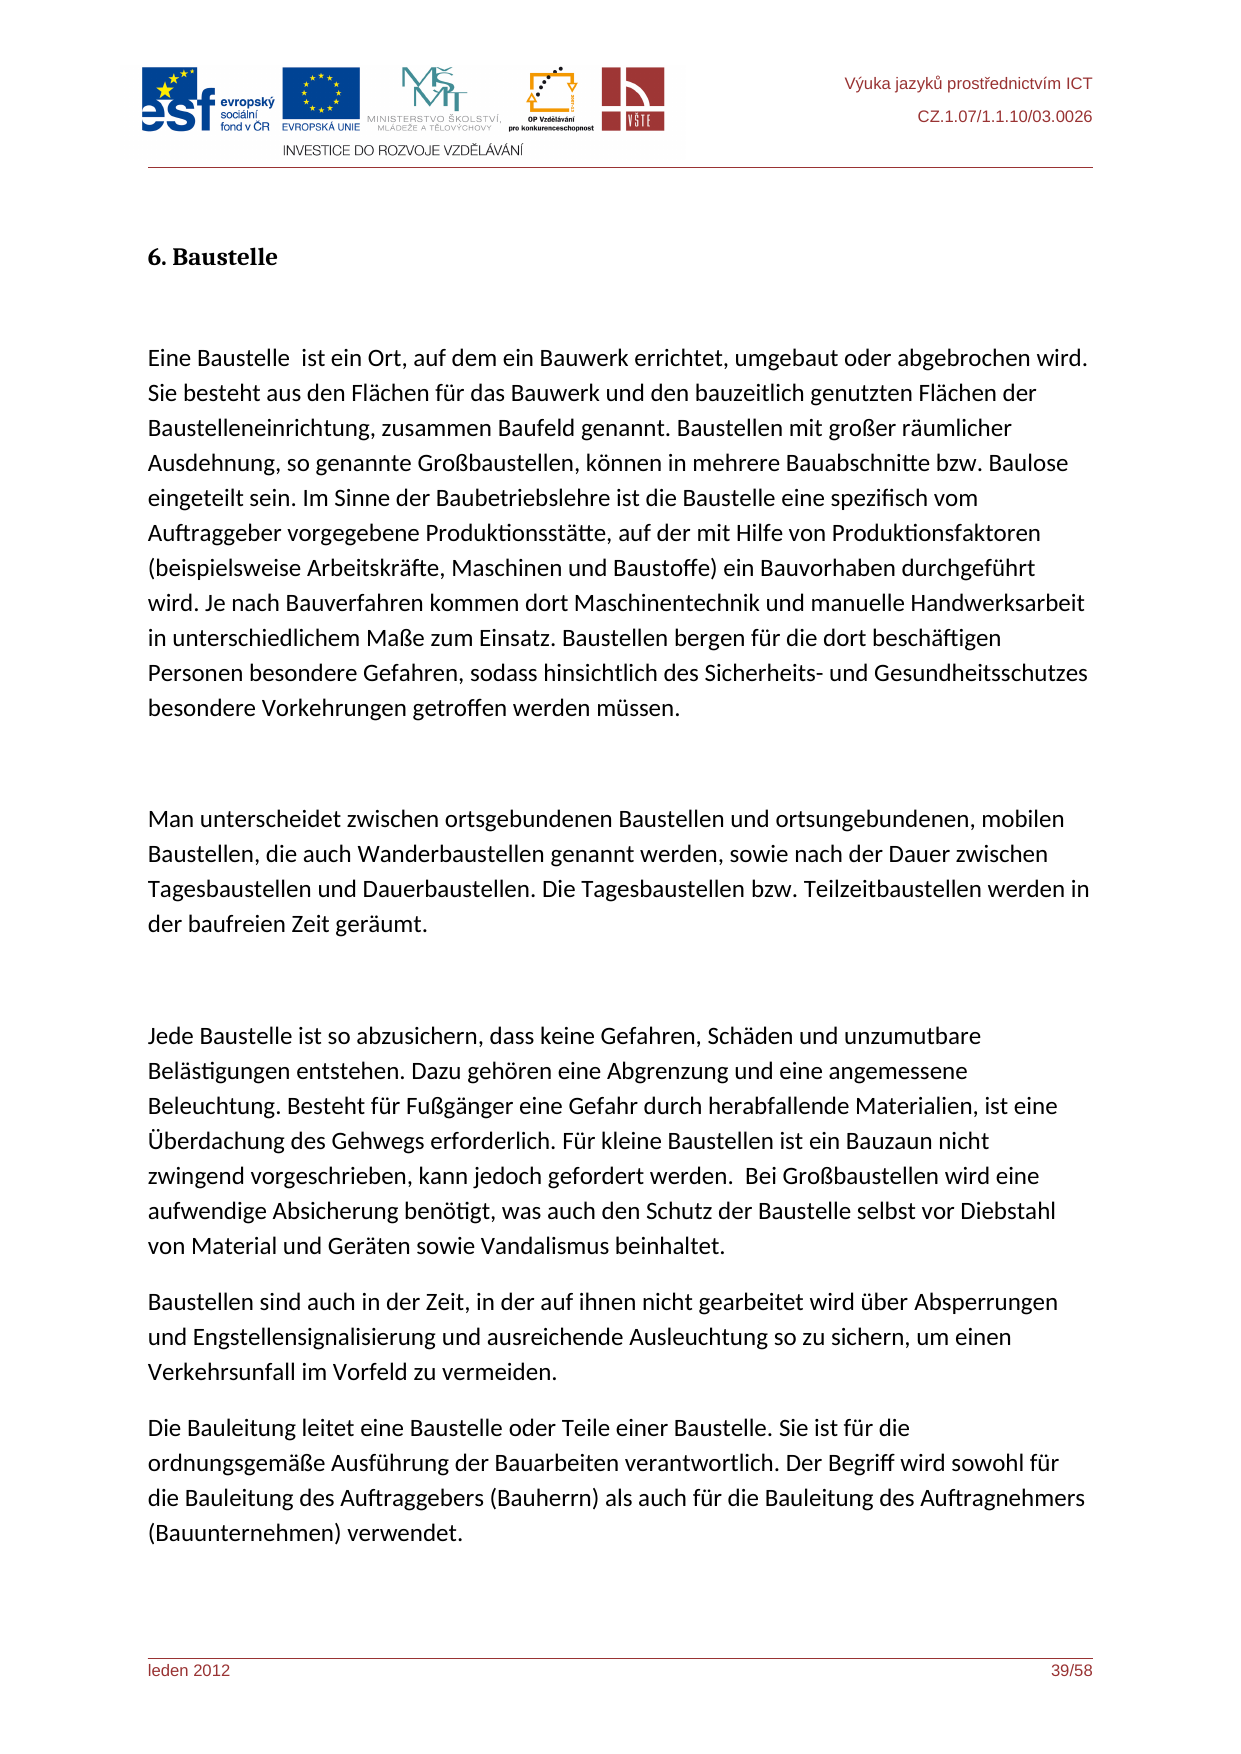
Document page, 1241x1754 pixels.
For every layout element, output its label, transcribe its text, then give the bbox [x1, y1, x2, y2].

text Die Bauleitung leitet eine Baustelle oder Teile einer Baustelle. Sie ist für die ordnungsgemäße Ausführung der Bauarbeiten verantwortlich. Der Begriff wird sowohl für die Bauleitung des Auftraggebers (Bauherrn) als auch für die Bauleitung des Auftragnehmers (Bauunternehmen) verwendet. [148, 1412, 1093, 1547]
subtitle 6. Baustelle [148, 243, 1093, 272]
text Eine Baustelle ist ein Ort, auf dem ein Bauwerk errichtet, umgebaut oder abgebrochen wird. Sie besteht aus den Flächen für das Bauwerk und den bauzeitlich genutzten Flächen der Baustelleneinrichtung, zusammen Baufeld genannt. Baustellen mit großer räumlicher Ausdehnung, so genannte Großbaustellen, können in mehrere Bauabschnitte bzw. Baulose eingeteilt sein. Im Sinne der Baubetriebslehre ist die Baustelle eine spezifisch vom Auftraggeber vorgegebene Produktionsstätte, auf der mit Hilfe von Produktionsfaktoren (beispielsweise Arbeitskräfte, Maschinen und Baustoffe) ein Bauvorhaben durchgeführt wird. Je nach Bauverfahren kommen dort Maschinentechnik und manuelle Handwerksarbeit in unterschiedlichem Maße zum Einsatz. Baustellen bergen für die dort beschäftigen Personen besondere Gefahren, sodass hinsichtlich des Sicherheits- und Gesundheitsschutzes besondere Vorkehrungen getroffen werden müssen. [148, 342, 1093, 722]
text Baustellen sind auch in der Zeit, in der auf ihnen nicht gearbeitet wird über Absperrungen und Engstellensignalisierung und ausreichende Ausleuchtung so zu sichern, um einen Verkehrsunfall im Vorfeld zu vermeiden. [148, 1286, 1093, 1387]
text Jede Baustelle ist so abzusichern, dass keine Gefahren, Schäden und unzumutbare Belästigungen entstehen. Dazu gehören eine Abgrenzung und eine angemessene Beleuchtung. Besteht für Fußgänger eine Gefahr durch herabfallende Materialien, ist eine Überdachung des Gehwegs erforderlich. Für kleine Baustellen ist ein Bauzaun nicht zwingend vorgeschrieben, kann jedoch gefordert werden. Bei Großbaustellen wird eine aufwendige Absicherung benötigt, was auch den Schutz der Baustelle selbst vor Diebstahl von Material und Geräten sowie Vandalismus beinhaltet. [148, 1020, 1093, 1261]
text Man unterscheidet zwischen ortsgebundenen Baustellen und ortsungebundenen, mobilen Baustellen, die auch Wanderbaustellen genannt werden, sowie nach der Dauer zwischen Tagesbaustellen und Dauerbaustellen. Die Tagesbaustellen bzw. Teilzeitbaustellen werden in der baufreien Zeit geräumt. [148, 803, 1093, 939]
picture [120, 65, 686, 160]
